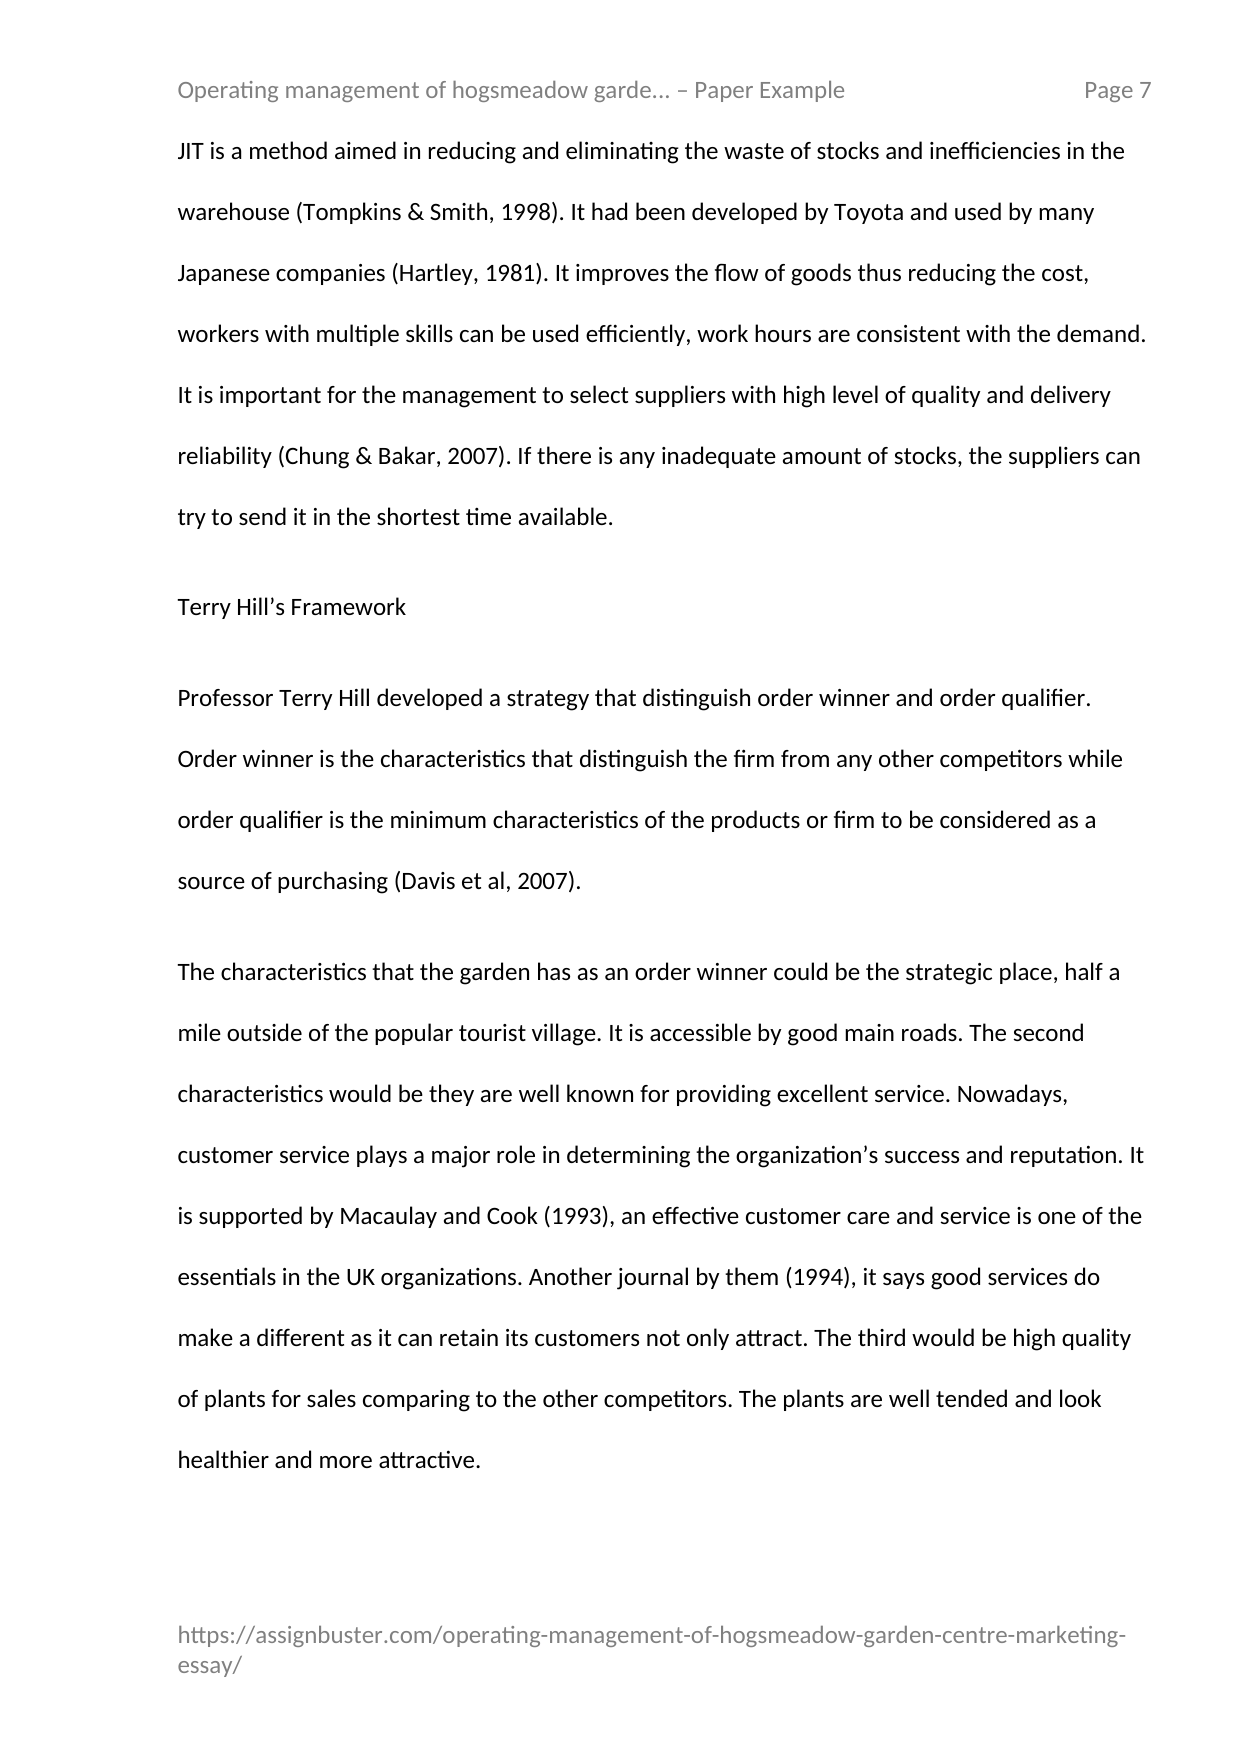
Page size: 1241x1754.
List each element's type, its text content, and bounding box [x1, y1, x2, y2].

text JIT is a method aimed in reducing and eliminating the waste of stocks and inefficiencies in the warehouse (Tompkins & Smith, 1998). It had been developed by Toyota and used by many Japanese companies (Hartley, 1981). It improves the flow of goods thus reducing the cost, workers with multiple skills can be used efficiently, work hours are consistent with the demand. It is important for the management to select suppliers with high level of quality and delivery reliability (Chung & Bakar, 2007). If there is any inadequate amount of stocks, the suppliers can try to send it in the shortest time available. [177, 135, 1152, 532]
text The characteristics that the garden has as an order winner could be the strategic place, half a mile outside of the popular tourist village. It is accessible by good main roads. The second characteristics would be they are well known for providing excellent service. Nowadays, customer service plays a major role in determining the organization’s success and reputation. It is supported by Macaulay and Cook (1993), an effective customer care and service is one of the essentials in the UK organizations. Another journal by them (1994), it says good services do make a different as it can retain its customers not only attract. The third would be high quality of plants for sales comparing to the other competitors. The plants are well tended and look healthier and more attractive. [177, 956, 1152, 1474]
text Terry Hill’s Framework [177, 592, 1152, 622]
text Professor Terry Hill developed a strategy that distinguish order winner and order qualifier. Order winner is the characteristics that distinguish the firm from any other competitors while order qualifier is the minimum characteristics of the products or firm to be considered as a source of purchasing (Davis et al, 2007). [177, 682, 1152, 896]
